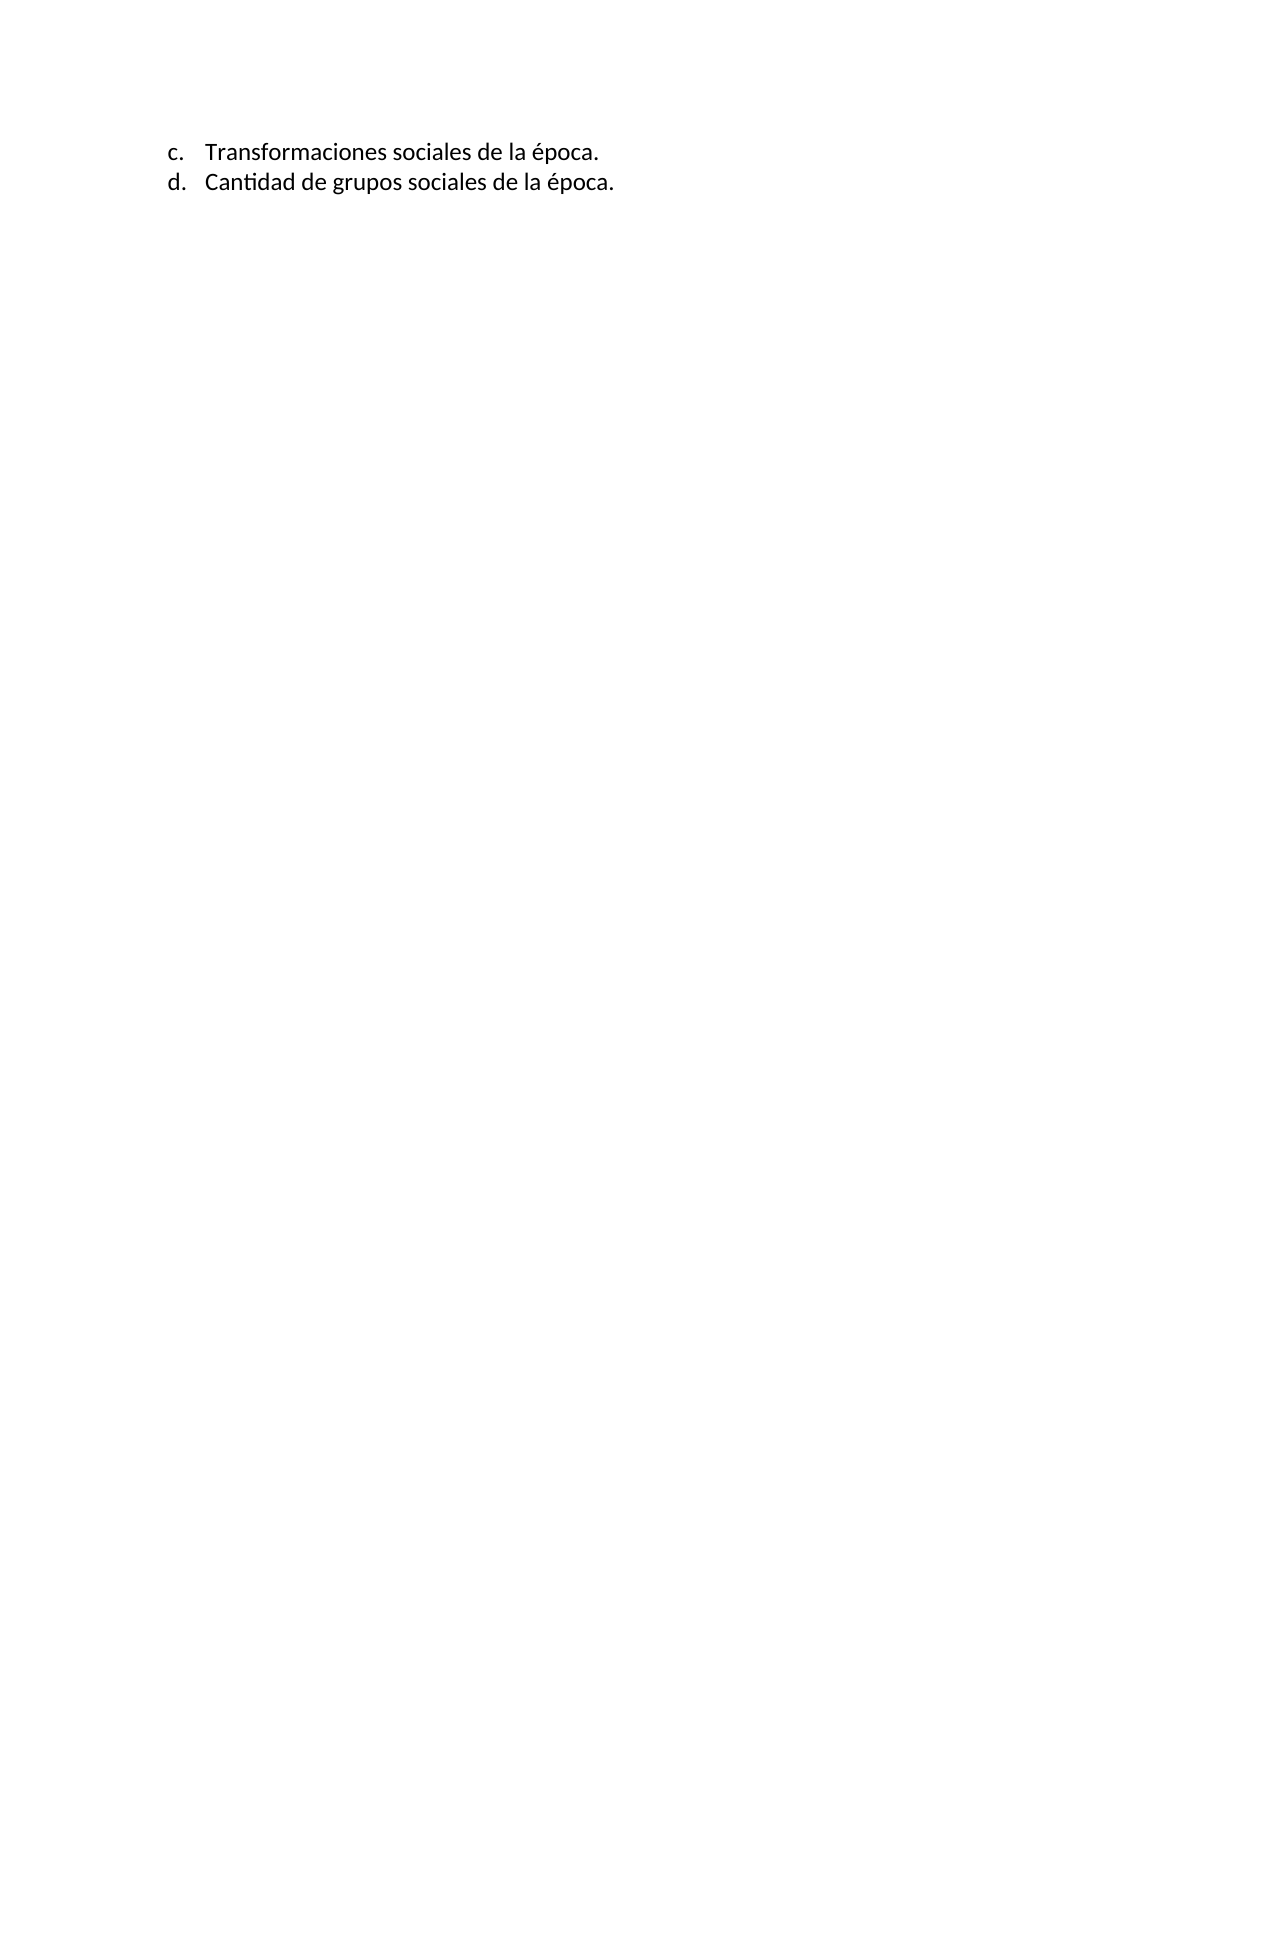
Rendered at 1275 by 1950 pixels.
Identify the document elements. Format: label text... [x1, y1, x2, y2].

list Transformaciones sociales de la época. [167, 136, 1145, 166]
list Cantidad de grupos sociales de la época. [167, 166, 1145, 197]
